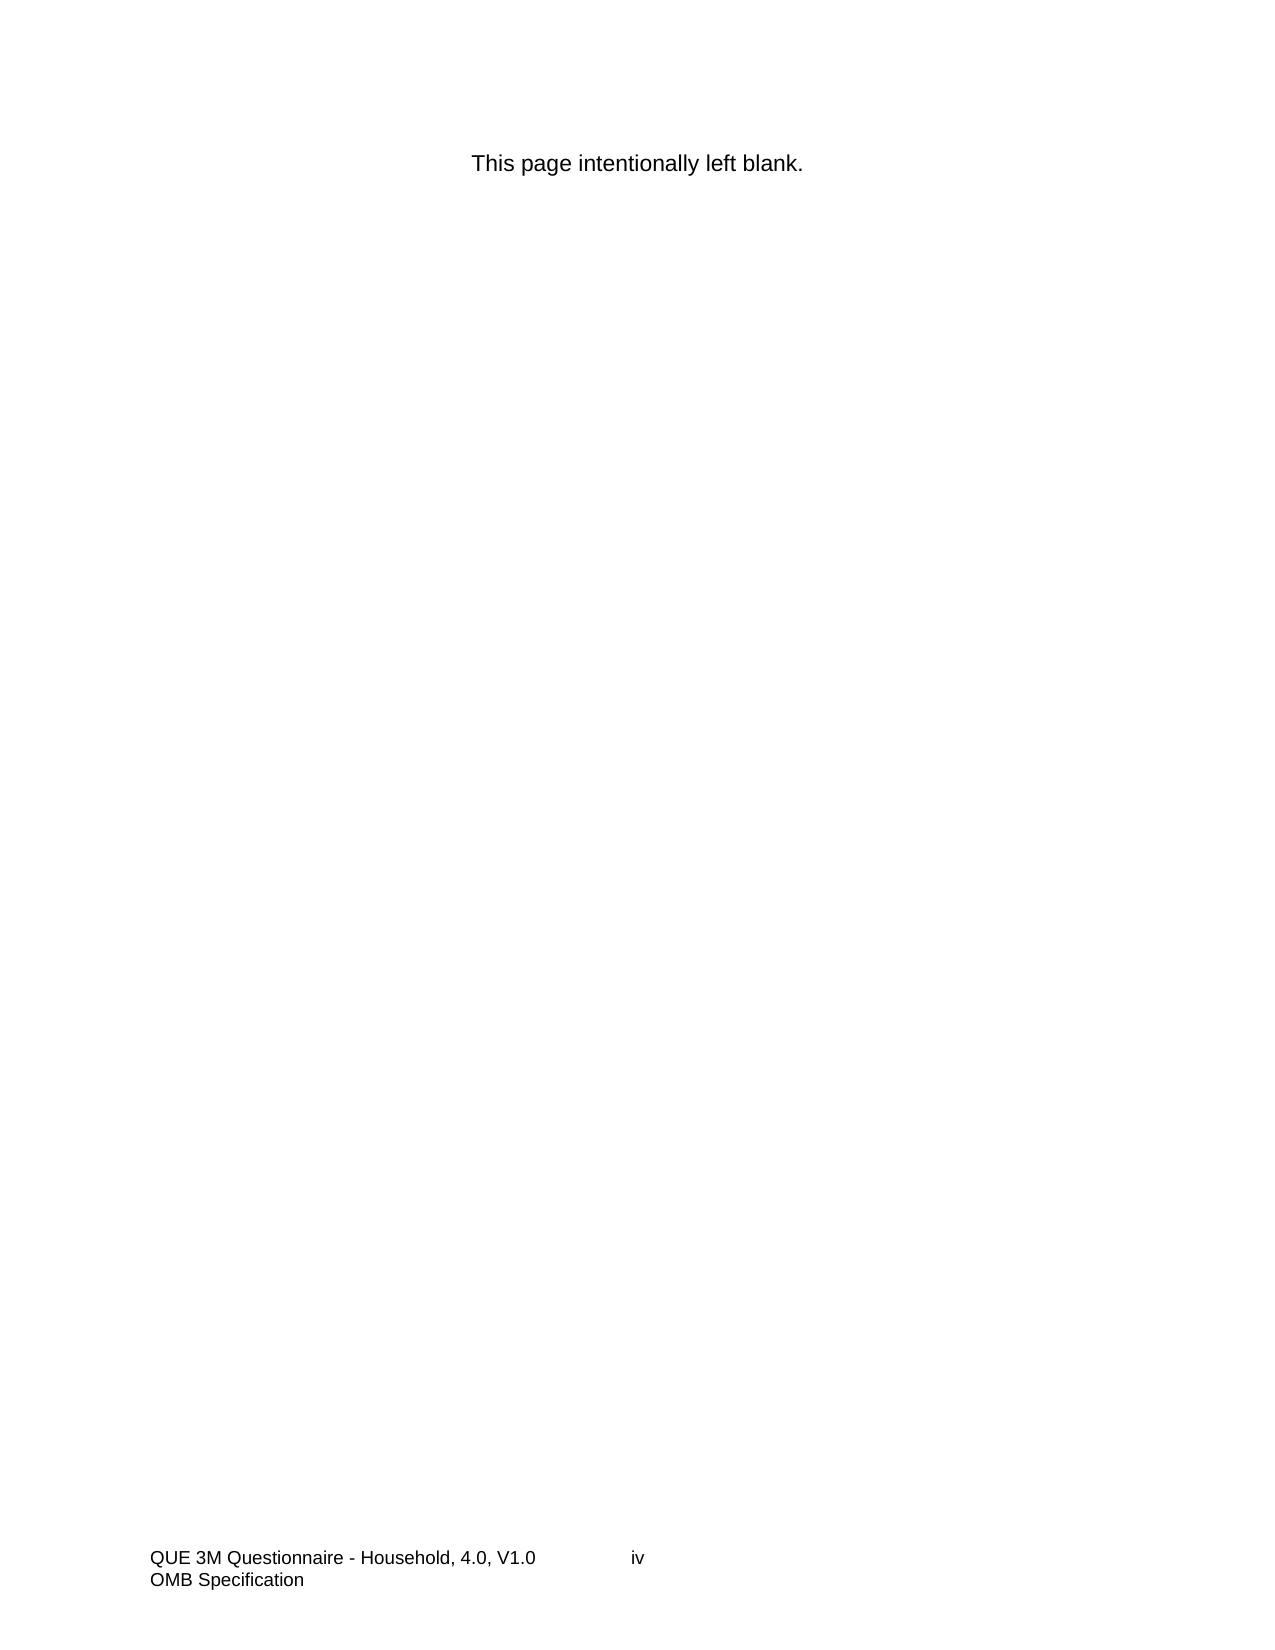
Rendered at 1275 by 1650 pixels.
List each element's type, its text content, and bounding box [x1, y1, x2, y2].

text This page intentionally left blank. [150, 150, 1125, 176]
